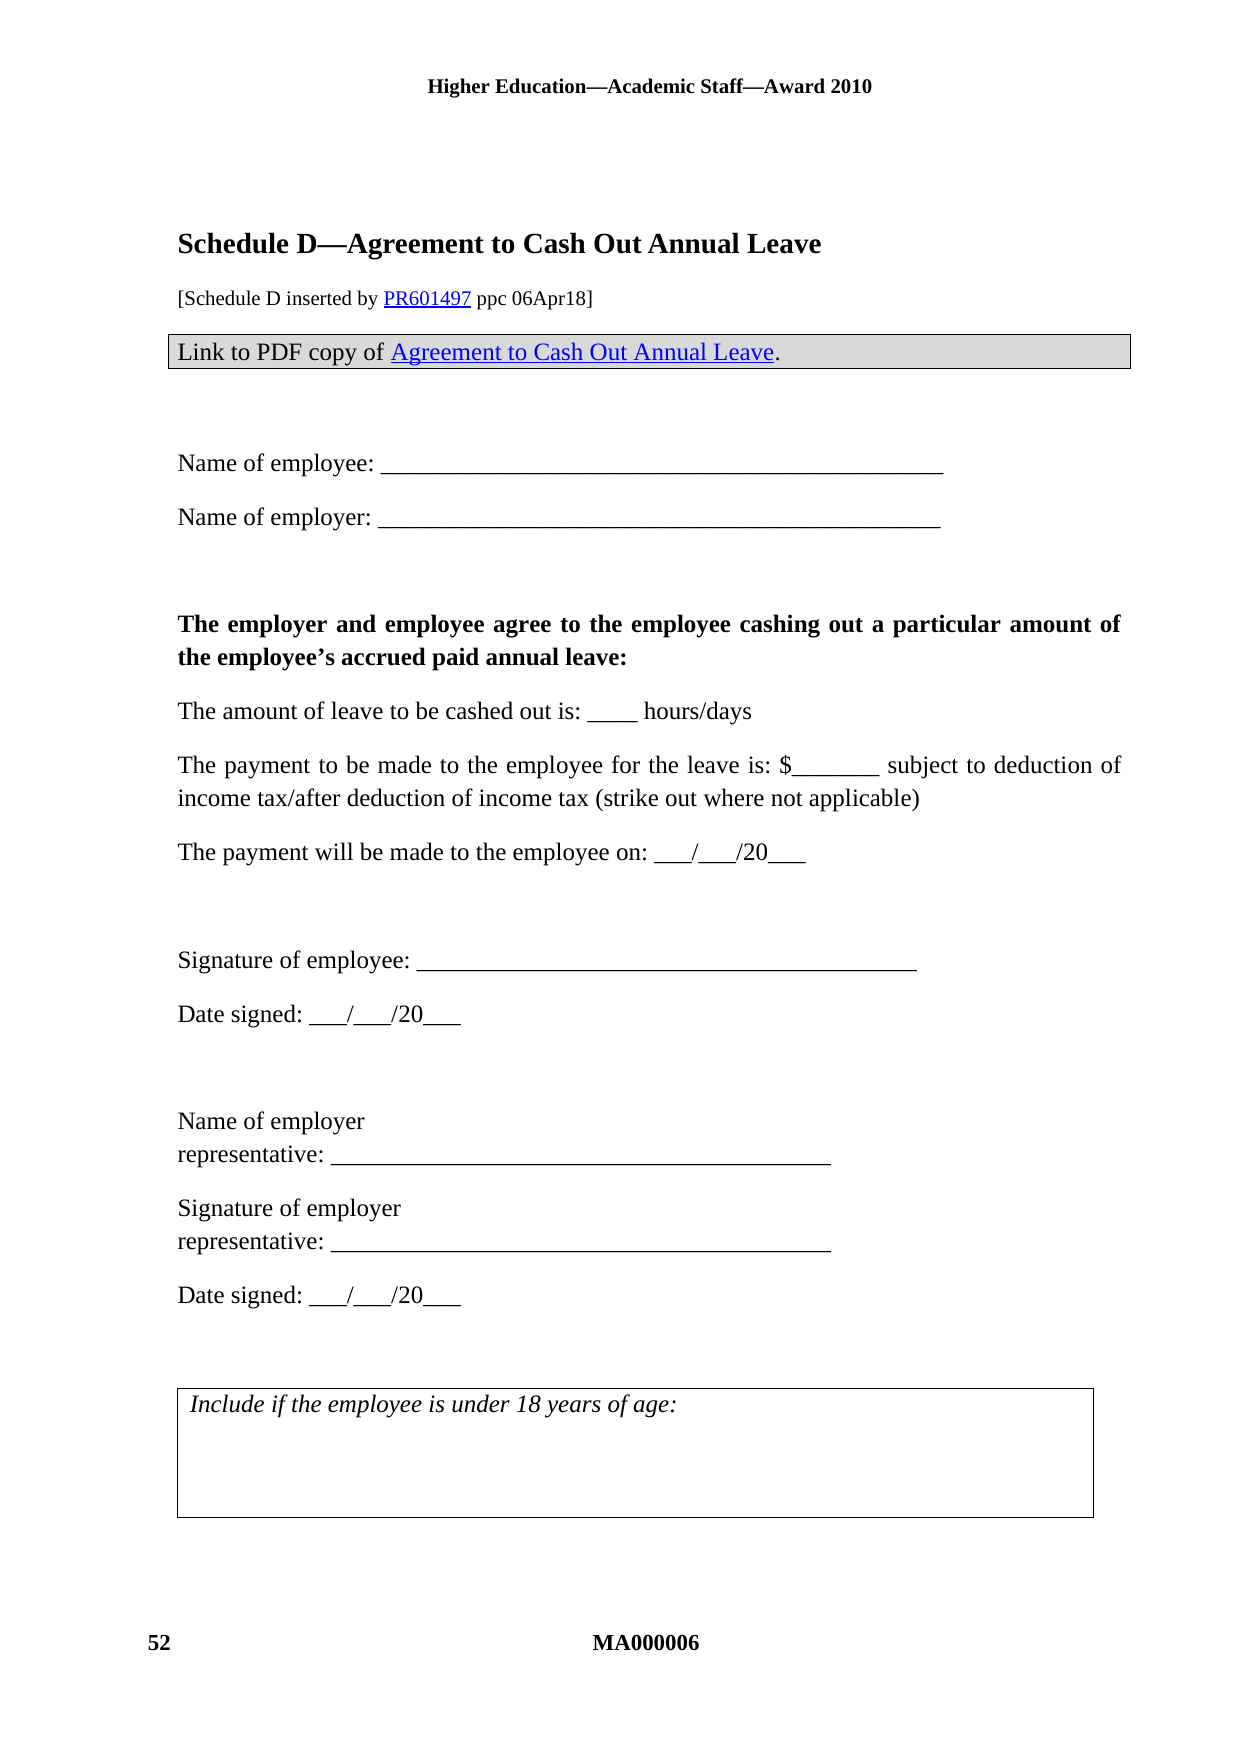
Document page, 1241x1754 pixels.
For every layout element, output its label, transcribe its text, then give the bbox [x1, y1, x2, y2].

text [Schedule D inserted by PR601497 ppc 06Apr18] [177, 286, 1122, 309]
text Name of employer representative: ________________________________________ [177, 1106, 1122, 1168]
text —Agreement to Cash Out Annual Leave [177, 226, 1122, 260]
text Signature of employee: ________________________________________ [177, 945, 1122, 973]
text Link to PDF copy of Agreement to Cash Out Annual Leave. [169, 335, 1130, 368]
text The amount of leave to be cashed out is: ____ hours/days [177, 696, 1122, 725]
text Signature of employer representative: ________________________________________ [177, 1193, 1122, 1255]
text Date signed: ___/___/20___ [177, 999, 1122, 1027]
text Name of employer: _____________________________________________ [177, 502, 1122, 531]
text Name of employee: _____________________________________________ [177, 448, 1122, 477]
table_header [178, 1389, 1093, 1517]
text Date signed: ___/___/20___ [177, 1280, 1122, 1309]
text The payment to be made to the employee for the leave is: $_______ subject to deduction of income tax/after deduction of income tax (strike out where not applicable) [177, 750, 1122, 812]
text The employer and employee agree to the employee cashing out a particular amount of the employee’s accrued paid annual leave: [177, 609, 1122, 671]
text The payment will be made to the employee on: ___/___/20___ [177, 837, 1122, 866]
